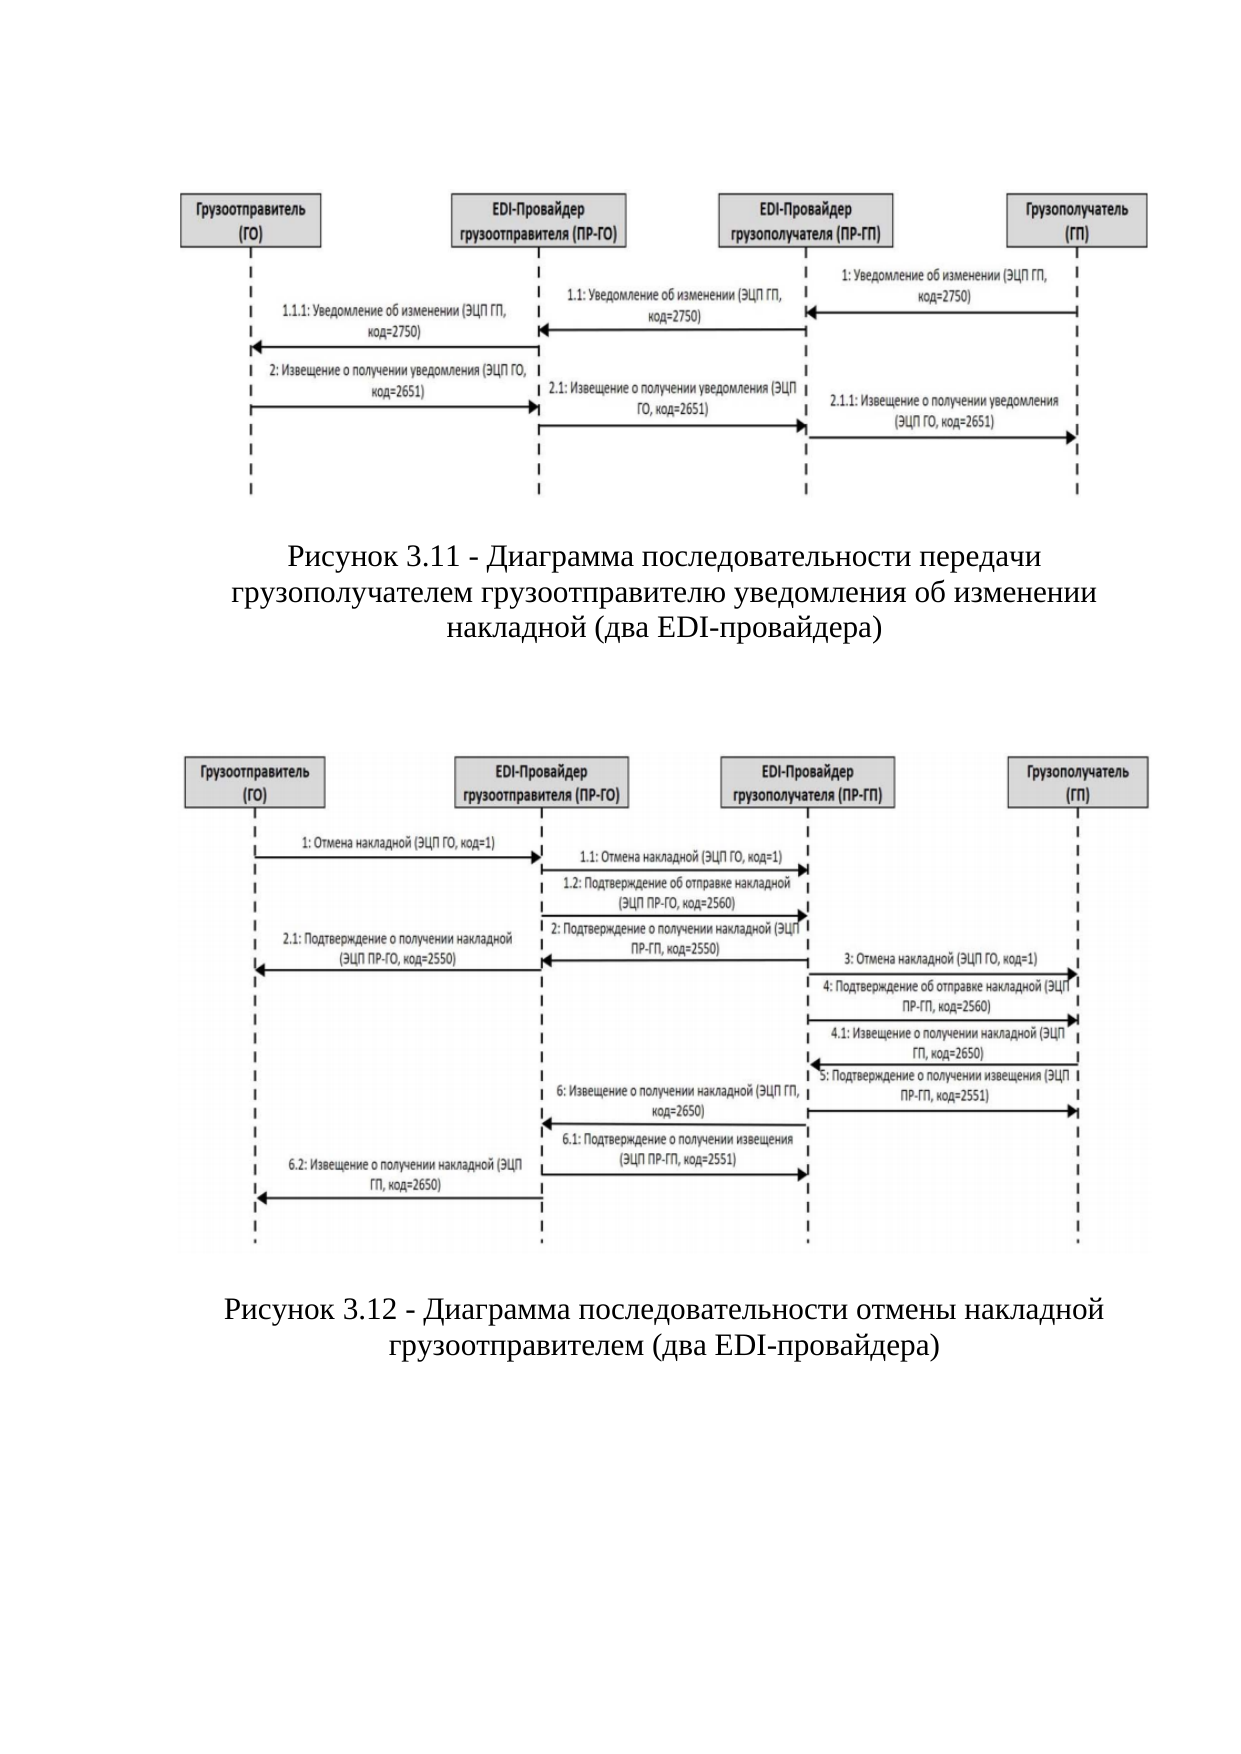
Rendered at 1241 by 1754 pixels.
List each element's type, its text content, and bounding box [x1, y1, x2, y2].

text Рисунок 3.11 - Диаграмма последовательности передачи грузополучателем грузоотправителю уведомления об изменении накладной (два EDI-провайдера) [177, 537, 1152, 645]
picture [177, 189, 1152, 501]
picture [177, 752, 1152, 1254]
text Рисунок 3.12 - Диаграмма последовательности отмены накладной грузоотправителем (два EDI-провайдера) [177, 1290, 1152, 1362]
